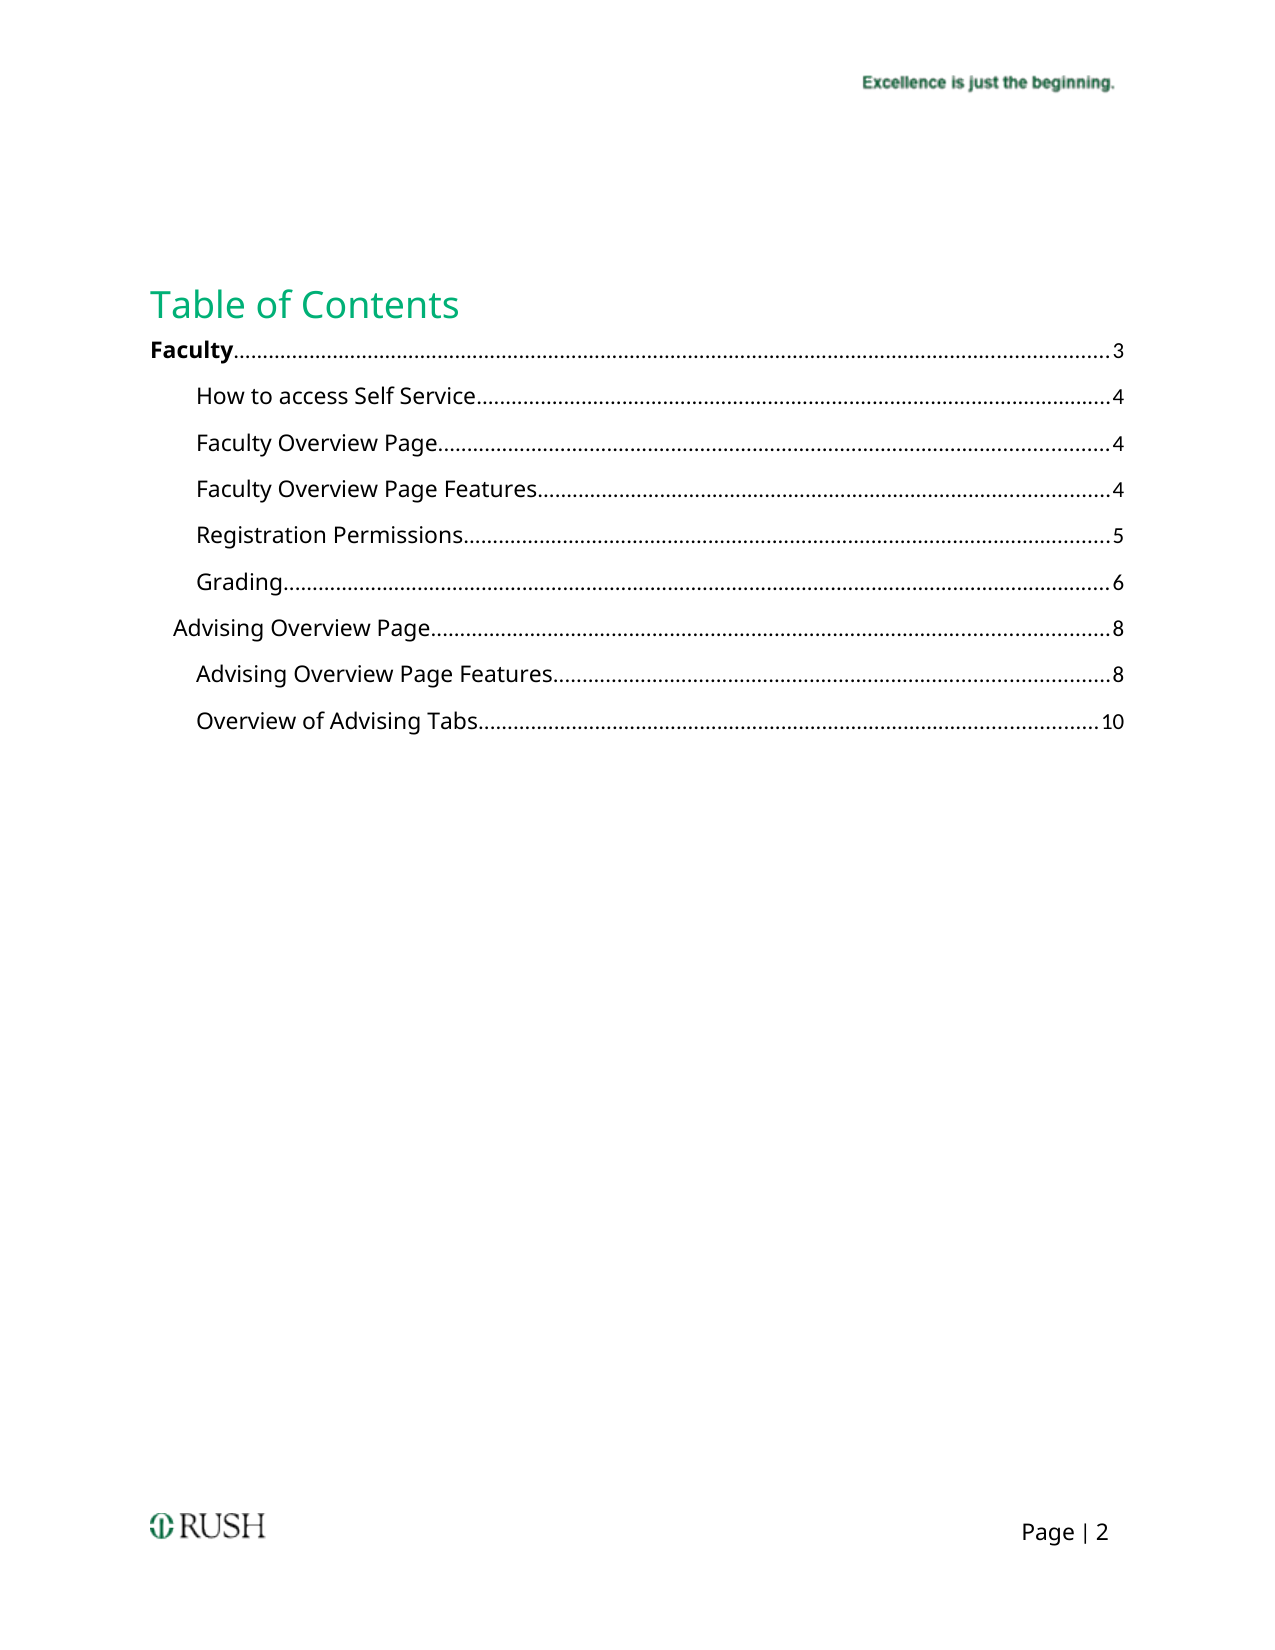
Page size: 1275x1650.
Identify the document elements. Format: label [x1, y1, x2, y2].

picture [862, 75, 1125, 107]
picture [150, 1513, 266, 1541]
